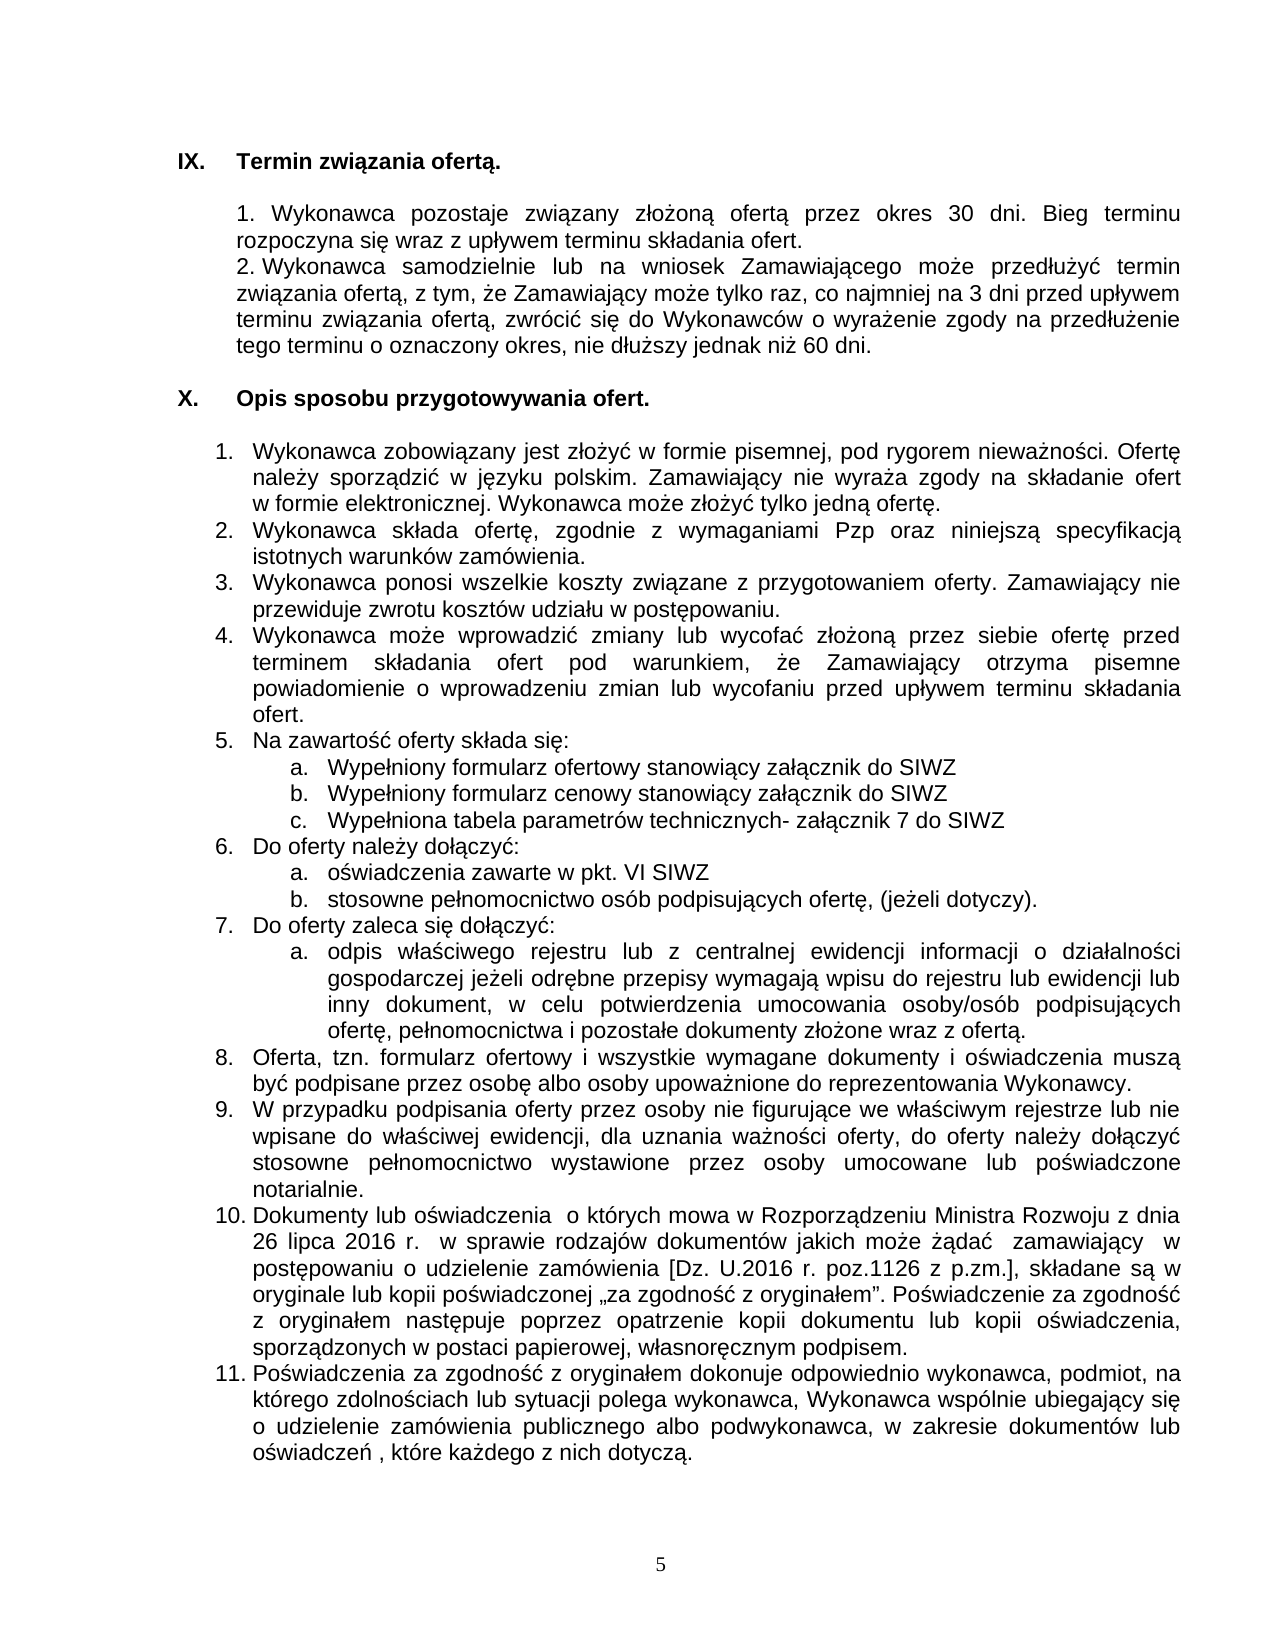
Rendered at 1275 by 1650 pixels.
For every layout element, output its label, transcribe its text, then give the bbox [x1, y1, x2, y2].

list Wypełniony formularz ofertowy stanowiący załącznik do SIWZ [290, 754, 1181, 780]
list Wykonawca składa ofertę, zgodnie z wymaganiami Pzp oraz niniejszą specyfikacją istotnych warunków zamówienia. [215, 517, 1181, 569]
list Opis sposobu przygotowywania ofert. [177, 385, 1181, 411]
list Dokumenty lub oświadczenia o których mowa w Rozporządzeniu Ministra Rozwoju z dnia 26 lipca 2016 r. w sprawie rodzajów dokumentów jakich może żądać zamawiający w postępowaniu o udzielenie zamówienia [Dz. U.2016 r. poz.1126 z p.zm.], składane są w oryginale lub kopii poświadczonej „za zgodność z oryginałem”. Poświadczenie za zgodność z oryginałem następuje poprzez opatrzenie kopii dokumentu lub kopii oświadczenia, sporządzonych w postaci papierowej, własnoręcznym podpisem. [215, 1202, 1181, 1360]
list Wykonawca zobowiązany jest złożyć w formie pisemnej, pod rygorem nieważności. Ofertę należy sporządzić w języku polskim. Zamawiający nie wyraża zgody na składanie ofert w formie elektronicznej. Wykonawca może złożyć tylko jedną ofertę. [215, 438, 1181, 517]
list Do oferty zaleca się dołączyć: [215, 912, 1181, 938]
list Do oferty należy dołączyć: [215, 833, 1181, 859]
list Oferta, tzn. formularz ofertowy i wszystkie wymagane dokumenty i oświadczenia muszą być podpisane przez osobę albo osoby upoważnione do reprezentowania Wykonawcy. [215, 1044, 1181, 1096]
list W przypadku podpisania oferty przez osoby nie figurujące we właściwym rejestrze lub nie wpisane do właściwej ewidencji, dla uznania ważności oferty, do oferty należy dołączyć stosowne pełnomocnictwo wystawione przez osoby umocowane lub poświadczone notarialnie. [215, 1096, 1181, 1202]
list Wykonawca może wprowadzić zmiany lub wycofać złożoną przez siebie ofertę przed terminem składania ofert pod warunkiem, że Zamawiający otrzyma pisemne powiadomienie o wprowadzeniu zmian lub wycofaniu przed upływem terminu składania ofert. [215, 622, 1181, 727]
list Poświadczenia za zgodność z oryginałem dokonuje odpowiednio wykonawca, podmiot, na którego zdolnościach lub sytuacji polega wykonawca, Wykonawca wspólnie ubiegający się o udzielenie zamówienia publicznego albo podwykonawca, w zakresie dokumentów lub oświadczeń , które każdego z nich dotyczą. [215, 1360, 1181, 1465]
list odpis właściwego rejestru lub z centralnej ewidencji informacji o działalności gospodarczej jeżeli odrębne przepisy wymagają wpisu do rejestru lub ewidencji lub inny dokument, w celu potwierdzenia umocowania osoby/osób podpisujących ofertę, pełnomocnictwa i pozostałe dokumenty złożone wraz z ofertą. [290, 938, 1181, 1044]
list Na zawartość oferty składa się: [215, 727, 1181, 754]
text 1. Wykonawca pozostaje związany złożoną ofertą przez okres 30 dni. Bieg terminu rozpoczyna się wraz z upływem terminu składania ofert. [236, 200, 1181, 253]
list stosowne pełnomocnictwo osób podpisujących ofertę, (jeżeli dotyczy). [290, 886, 1181, 912]
list Wypełniona tabela parametrów technicznych- załącznik 7 do SIWZ [290, 807, 1181, 833]
list oświadczenia zawarte w pkt. VI SIWZ [290, 859, 1181, 886]
list Wykonawca ponosi wszelkie koszty związane z przygotowaniem oferty. Zamawiający nie przewiduje zwrotu kosztów udziału w postępowaniu. [215, 569, 1181, 622]
list Wypełniony formularz cenowy stanowiący załącznik do SIWZ [290, 780, 1181, 807]
list Termin związania ofertą. [177, 148, 1181, 174]
text 2. Wykonawca samodzielnie lub na wniosek Zamawiającego może przedłużyć termin związania ofertą, z tym, że Zamawiający może tylko raz, co najmniej na 3 dni przed upływem terminu związania ofertą, zwrócić się do Wykonawców o wyrażenie zgody na przedłużenie tego terminu o oznaczony okres, nie dłuższy jednak niż 60 dni. [236, 253, 1181, 358]
